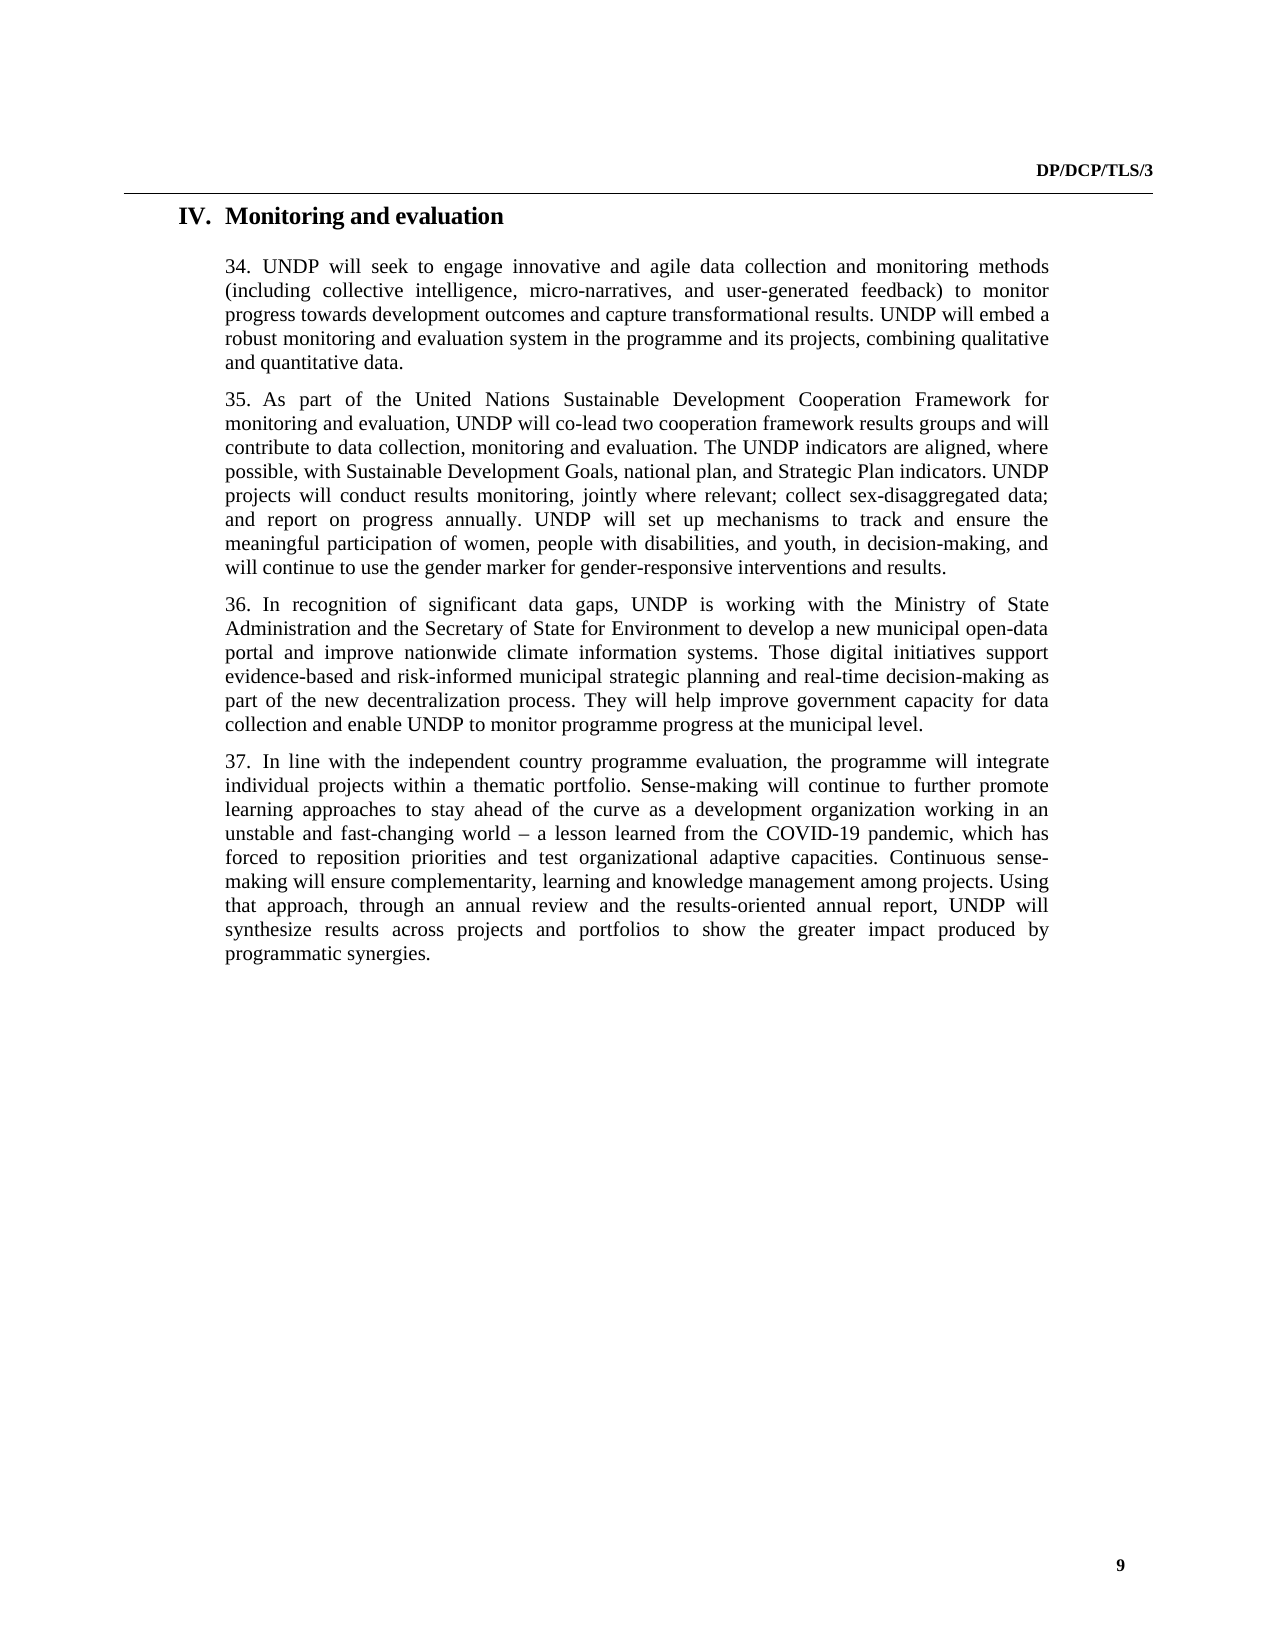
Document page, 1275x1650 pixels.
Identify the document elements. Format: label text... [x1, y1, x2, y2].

list As part of the United Nations Sustainable Development Cooperation Framework for monitoring and evaluation, UNDP will co-lead two cooperation framework results groups and will contribute to data collection, monitoring and evaluation. The UNDP indicators are aligned, where possible, with Sustainable Development Goals, national plan, and Strategic Plan indicators. UNDP projects will conduct results monitoring, jointly where relevant; collect sex-disaggregated data; and report on progress annually. UNDP will set up mechanisms to track and ensure the meaningful participation of women, people with disabilities, and youth, in decision-making, and will continue to use the gender marker for gender-responsive interventions and results. [225, 387, 1050, 579]
list UNDP will seek to engage innovative and agile data collection and monitoring methods (including collective intelligence, micro-narratives, and user-generated feedback) to monitor progress towards development outcomes and capture transformational results. UNDP will embed a robust monitoring and evaluation system in the programme and its projects, combining qualitative and quantitative data. [225, 254, 1050, 374]
subtitle IV. Monitoring and evaluation [178, 201, 1050, 230]
list In recognition of significant data gaps, UNDP is working with the Ministry of State Administration and the Secretary of State for Environment to develop a new municipal open-data portal and improve nationwide climate information systems. Those digital initiatives support evidence-based and risk-informed municipal strategic planning and real-time decision-making as part of the new decentralization process. They will help improve government capacity for data collection and enable UNDP to monitor programme progress at the municipal level. [225, 592, 1050, 736]
list In line with the independent country programme evaluation, the programme will integrate individual projects within a thematic portfolio. Sense-making will continue to further promote learning approaches to stay ahead of the curve as a development organization working in an unstable and fast-changing world – a lesson learned from the COVID-19 pandemic, which has forced to reposition priorities and test organizational adaptive capacities. Continuous sense-making will ensure complementarity, learning and knowledge management among projects. Using that approach, through an annual review and the results-oriented annual report, UNDP will synthesize results across projects and portfolios to show the greater impact produced by programmatic synergies. [225, 749, 1050, 965]
